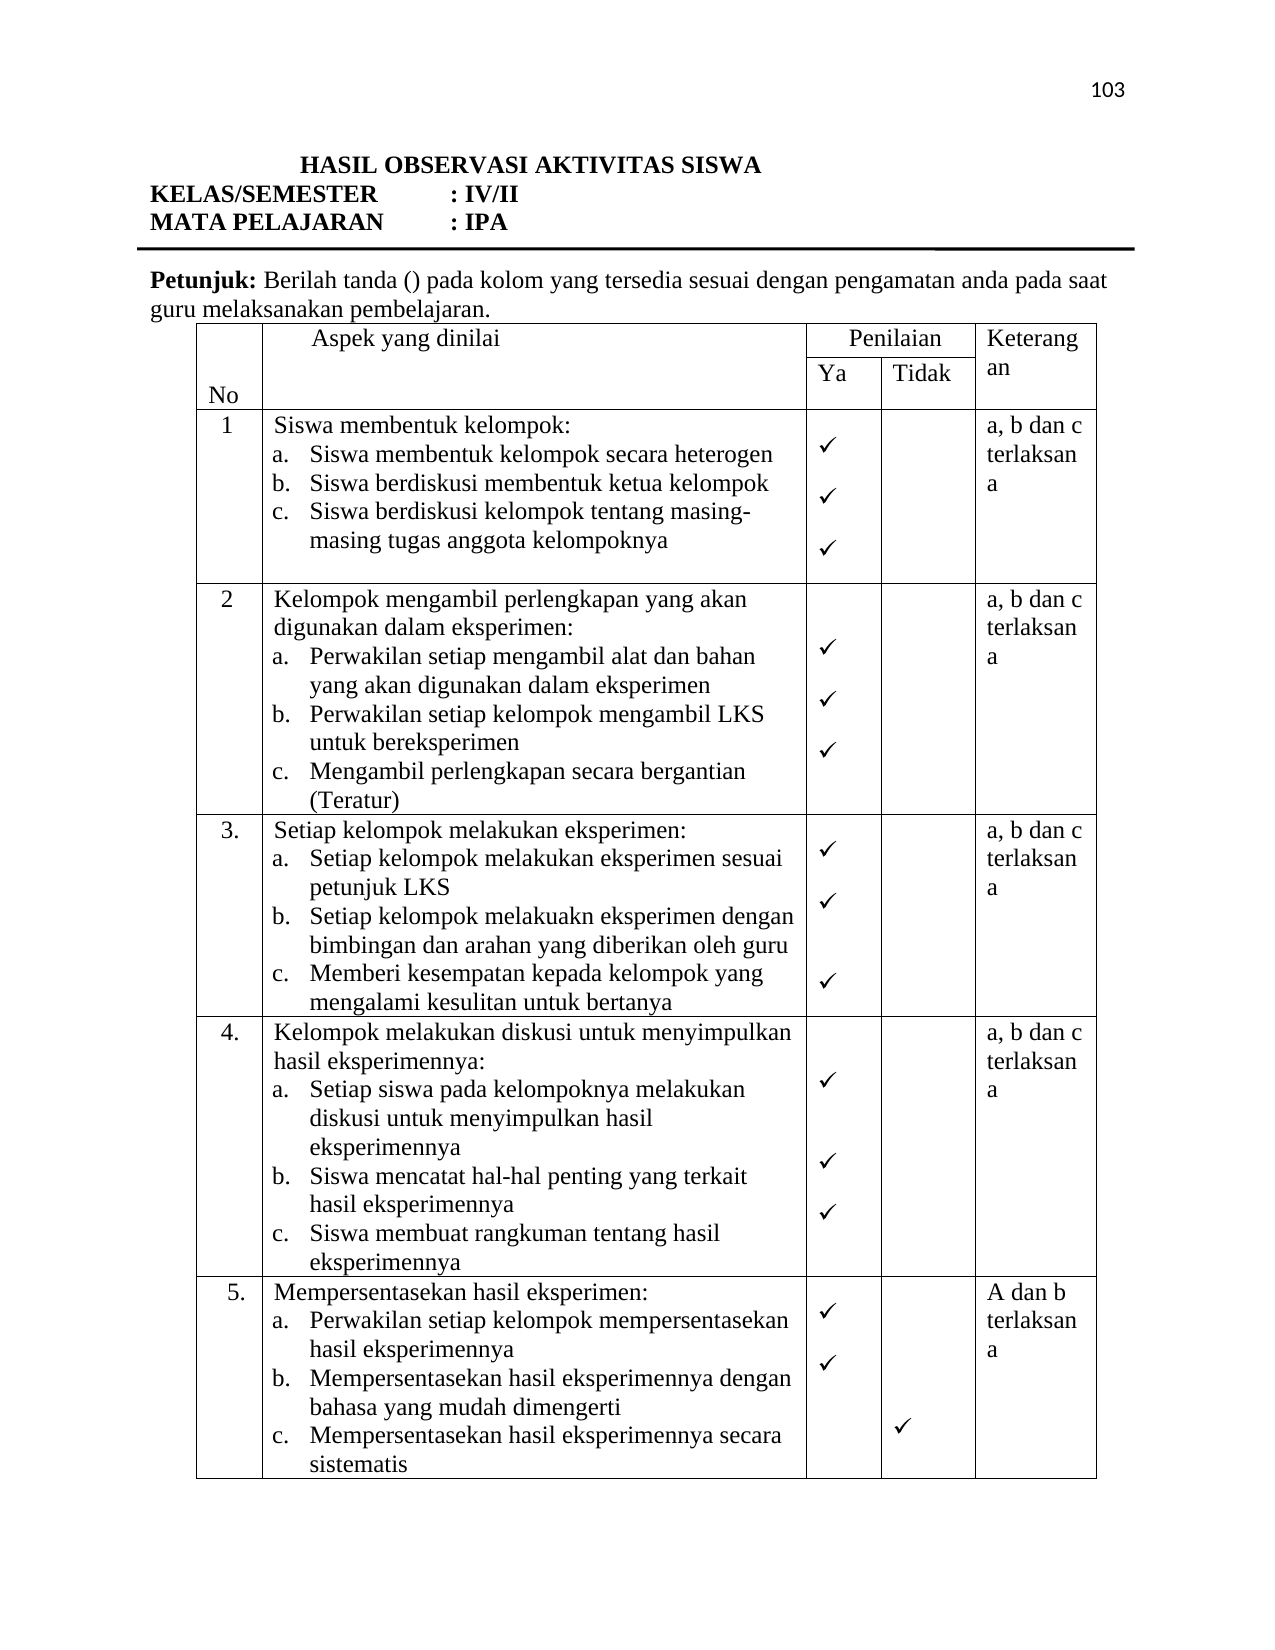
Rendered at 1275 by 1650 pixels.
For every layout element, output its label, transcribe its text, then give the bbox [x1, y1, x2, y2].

table_header Penilaian [807, 324, 975, 357]
table_cell 5. [197, 1277, 262, 1478]
table_cell a, b dan c terlaksana [976, 1017, 1096, 1276]
table_cell [882, 1017, 975, 1276]
table_cell [882, 815, 975, 1016]
table_cell Ya [807, 358, 881, 409]
table_cell [807, 1017, 881, 1276]
table_cell [807, 815, 881, 1016]
table_cell [882, 1277, 975, 1478]
table_cell a, b dan c terlaksana [976, 815, 1096, 1016]
table_cell 1 [197, 410, 262, 583]
table_header Aspek yang dinilai [263, 324, 806, 409]
table_header Keterangan [976, 324, 1096, 409]
table_cell [882, 584, 975, 814]
table_cell Mempersentasekan hasil eksperimen: Perwakilan setiap kelompok mempersentasekan hasil eksperimennya Mempersentasekan hasil eksperimennya dengan bahasa yang mudah dimengerti Mempersentasekan hasil eksperimennya secara sistematis [263, 1277, 806, 1478]
table_cell Kelompok melakukan diskusi untuk menyimpulkan hasil eksperimennya: Setiap siswa pada kelompoknya melakukan diskusi untuk menyimpulkan hasil eksperimennya Siswa mencatat hal-hal penting yang terkait hasil eksperimennya Siswa membuat rangkuman tentang hasil eksperimennya [263, 1017, 806, 1276]
table_cell Siswa membentuk kelompok: Siswa membentuk kelompok secara heterogen Siswa berdiskusi membentuk ketua kelompok Siswa berdiskusi kelompok tentang masing-masing tugas anggota kelompoknya [263, 410, 806, 583]
table_cell a, b dan c terlaksana [976, 410, 1096, 583]
table_cell A dan b terlaksana [976, 1277, 1096, 1478]
table_cell Setiap kelompok melakukan eksperimen: Setiap kelompok melakukan eksperimen sesuai petunjuk LKS Setiap kelompok melakuakn eksperimen dengan bimbingan dan arahan yang diberikan oleh guru Memberi kesempatan kepada kelompok yang mengalami kesulitan untuk bertanya [263, 815, 806, 1016]
table_cell a, b dan c terlaksana [976, 584, 1096, 814]
text MATA PELAJARAN : IPA [150, 207, 1125, 236]
table_cell [807, 584, 881, 814]
table_cell Tidak [882, 358, 975, 409]
text Petunjuk: Berilah tanda () pada kolom yang tersedia sesuai dengan pengamatan anda pada saat guru melaksanakan pembelajaran. [150, 265, 1125, 322]
table_cell [807, 410, 881, 583]
table_cell [882, 410, 975, 583]
table_cell 2 [197, 584, 262, 814]
table_cell 3. [197, 815, 262, 1016]
text HASIL OBSERVASI AKTIVITAS SISWA [150, 150, 1125, 179]
table_header No [197, 324, 262, 409]
table_cell [807, 1277, 881, 1478]
text KELAS/SEMESTER : IV/II [150, 179, 1125, 207]
table_cell 4. [197, 1017, 262, 1276]
table_cell Kelompok mengambil perlengkapan yang akan digunakan dalam eksperimen: Perwakilan setiap mengambil alat dan bahan yang akan digunakan dalam eksperimen Perwakilan setiap kelompok mengambil LKS untuk bereksperimen Mengambil perlengkapan secara bergantian (Teratur) [263, 584, 806, 814]
